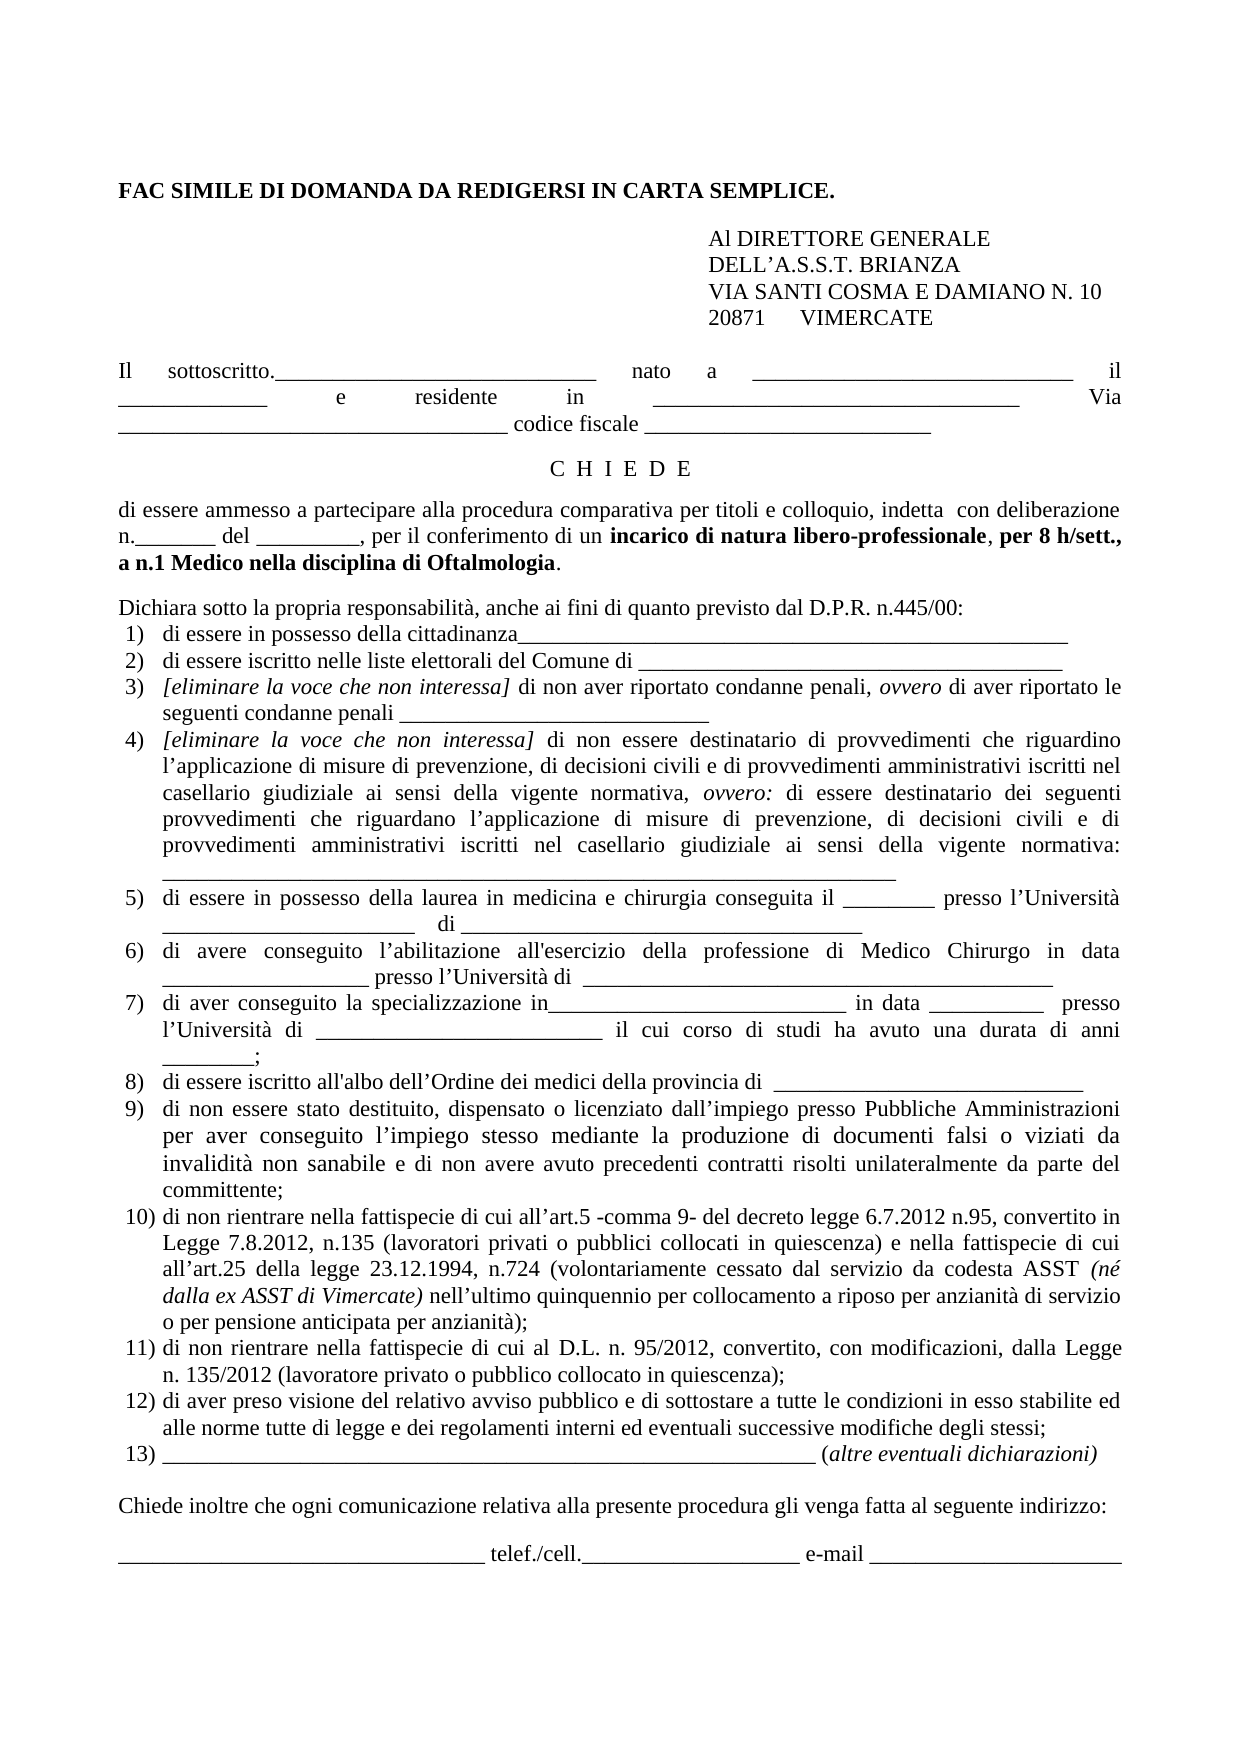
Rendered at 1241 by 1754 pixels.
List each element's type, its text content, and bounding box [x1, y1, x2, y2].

list di essere iscritto nelle liste elettorali del Comune di _____________________________________ [125, 647, 1122, 673]
list di aver preso visione del relativo avviso pubblico e di sottostare a tutte le condizioni in esso stabilite ed alle norme tutte di legge e dei regolamenti interni ed eventuali successive modifiche degli stessi; [125, 1387, 1122, 1440]
text ________________________________ telef./cell.___________________ e-mail ______________________ [118, 1541, 1122, 1567]
list di aver conseguito la specializzazione in__________________________ in data __________ presso l’Università di _________________________ il cui corso di studi ha avuto una durata di anni ________; [125, 989, 1122, 1068]
text DELL’A.S.S.T. BRIANZA [118, 251, 1122, 278]
text Chiede inoltre che ogni comunicazione relativa alla presente procedura gli venga fatta al seguente indirizzo: [118, 1493, 1122, 1519]
text Il sottoscritto.____________________________ nato a ____________________________ il _____________ e residente in ________________________________ Via __________________________________ codice fiscale _________________________ [118, 357, 1122, 436]
subtitle C H I E D E [118, 455, 1122, 481]
text 20871 VIMERCATE [634, 304, 1122, 331]
list di non essere stato destituito, dispensato o licenziato dall’impiego presso Pubbliche Amministrazioni per aver conseguito l’impiego stesso mediante la produzione di documenti falsi o viziati da invalidità non sanabile e di non avere avuto precedenti contratti risolti unilateralmente da parte del committente; [125, 1095, 1122, 1203]
list di non rientrare nella fattispecie di cui al D.L. n. 95/2012, convertito, con modificazioni, dalla Legge n. 135/2012 (lavoratore privato o pubblico collocato in quiescenza); [125, 1334, 1122, 1387]
text Dichiara sotto la propria responsabilità, anche ai fini di quanto previsto dal D.P.R. n.445/00: [118, 594, 1122, 620]
list di non rientrare nella fattispecie di cui all’art.5 -comma 9- del decreto legge 6.7.2012 n.95, convertito in Legge 7.8.2012, n.135 (lavoratori privati o pubblici collocati in quiescenza) e nella fattispecie di cui all’art.25 della legge 23.12.1994, n.724 (volontariamente cessato dal servizio da codesta ASST (né dalla ex ASST di Vimercate) nell’ultimo quinquennio per collocamento a riposo per anzianità di servizio o per pensione anticipata per anzianità); [125, 1203, 1122, 1334]
text Al DIRETTORE GENERALE [118, 225, 1122, 251]
list di essere in possesso della cittadinanza________________________________________________ [125, 620, 1122, 647]
list di avere conseguito l’abilitazione all'esercizio della professione di Medico Chirurgo in data __________________ presso l’Università di _________________________________________ [125, 937, 1122, 989]
text VIA SANTI COSMA E DAMIANO N. 10 [118, 278, 1122, 304]
list [eliminare la voce che non interessa] di non essere destinatario di provvedimenti che riguardino l’applicazione di misure di prevenzione, di decisioni civili e di provvedimenti amministrativi iscritti nel casellario giudiziale ai sensi della vigente normativa, ovvero: di essere destinatario dei seguenti provvedimenti che riguardano l’applicazione di misure di prevenzione, di decisioni civili e di provvedimenti amministrativi iscritti nel casellario giudiziale ai sensi della vigente normativa: ________________________________________________________________ [125, 726, 1122, 884]
list di essere in possesso della laurea in medicina e chirurgia conseguita il ________ presso l’Università ______________________ di ___________________________________ [125, 884, 1122, 937]
text FAC SIMILE DI DOMANDA DA REDIGERSI IN CARTA SEMPLICE. [118, 177, 1122, 203]
text di essere ammesso a partecipare alla procedura comparativa per titoli e colloquio, indetta con deliberazione n._______ del _________, per il conferimento di un incarico di natura libero-professionale, per 8 h/sett., a n.1 Medico nella disciplina di Oftalmologia. [118, 496, 1122, 575]
list _________________________________________________________ (altre eventuali dichiarazioni) [125, 1440, 1122, 1466]
list di essere iscritto all'albo dell’Ordine dei medici della provincia di ___________________________ [125, 1068, 1122, 1095]
list [eliminare la voce che non interessa] di non aver riportato condanne penali, ovvero di aver riportato le seguenti condanne penali ___________________________ [125, 673, 1122, 726]
